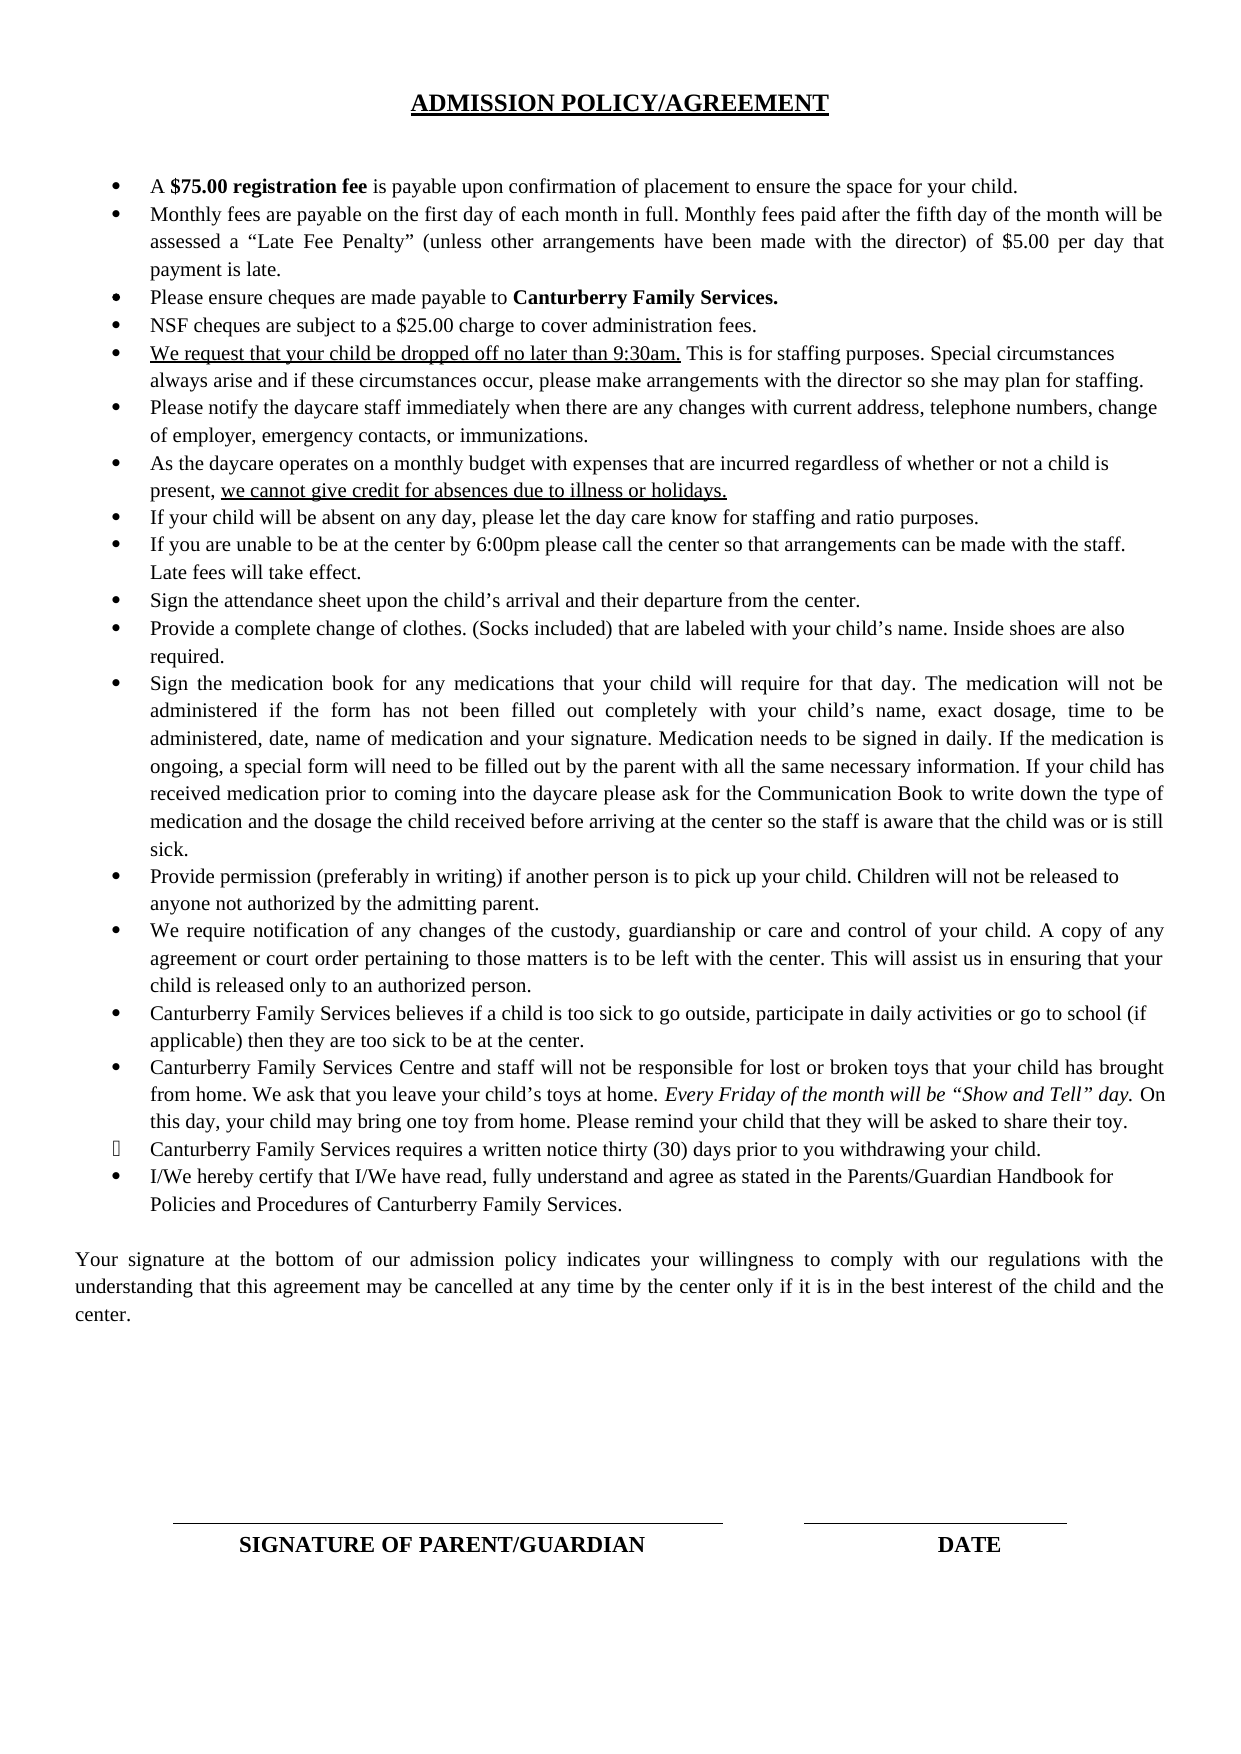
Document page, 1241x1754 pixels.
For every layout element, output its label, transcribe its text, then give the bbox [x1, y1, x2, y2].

list Provide a complete change of clothes. (Socks included) that are labeled with your child’s name. Inside shoes are also required. [112, 616, 1166, 668]
list Canturberry Family Services Centre and staff will not be responsible for lost or broken toys that your child has brought from home. We ask that you leave your child’s toys at home. Every Friday of the month will be “Show and Tell” day. On this day, your child may bring one toy from home. Please remind your child that they will be asked to share their toy. [112, 1055, 1165, 1133]
list Sign the medication book for any medications that your child will require for that day. The medication will not be administered if the form has not been filled out completely with your child’s name, exact dosage, time to be administered, date, name of medication and your signature. Medication needs to be signed in daily. If the medication is ongoing, a special form will need to be filled out by the parent with all the same necessary information. If your child has received medication prior to coming into the daycare please ask for the Communication Book to write down the type of medication and the dosage the child received before arriving at the center so the staff is aware that the child was or is still sick. [112, 671, 1166, 861]
list Please notify the daycare staff immediately when there are any changes with current address, telephone numbers, change of employer, emergency contacts, or immunizations. [112, 395, 1165, 447]
list We request that your child be dropped off no later than 9:30am. This is for staffing purposes. Special circumstances always arise and if these circumstances occur, please make arrangements with the director so she may plan for staffing. [112, 341, 1165, 392]
list A $75.00 registration fee is payable upon confirmation of placement to ensure the space for your child. [112, 174, 1178, 198]
list Provide permission (preferably in writing) if another person is to pick up your child. Children will not be released to anyone not authorized by the admitting parent. [112, 864, 1165, 915]
list We require notification of any changes of the custody, guardianship or care and control of your child. A copy of any agreement or court order pertaining to those matters is to be left with the center. This will assist us in ensuring that your child is released only to an authorized person. [112, 918, 1165, 997]
list Please ensure cheques are made payable to Canturberry Family Services. [112, 284, 1178, 310]
list If your child will be absent on any day, please let the day care know for staffing and ratio purposes. [112, 505, 1178, 529]
list Monthly fees are payable on the first day of each month in full. Monthly fees paid after the fifth day of the month will be assessed a “Late Fee Penalty” (unless other arrangements have been made with the director) of $5.00 per day that payment is late. [112, 202, 1166, 281]
list If you are unable to be at the center by 6:00pm please call the center so that arrangements can be made with the staff. Late fees will take effect. [112, 532, 1165, 584]
list NSF cheques are subject to a $25.00 charge to cover administration fees. [112, 313, 1178, 337]
list Canturberry Family Services believes if a child is too sick to go outside, participate in daily activities or go to school (if applicable) then they are too sick to be at the center. [112, 1000, 1165, 1052]
list As the daycare operates on a monthly budget with expenses that are incurred regardless of whether or not a child is present, we cannot give credit for absences due to illness or holidays. [112, 450, 1165, 502]
list Sign the attendance sheet upon the child’s arrival and their departure from the center. [112, 587, 1178, 613]
text SIGNATURE OF PARENT/GUARDIAN DATE [239, 1531, 1178, 1557]
text ADMISSION POLICY/AGREEMENT [410, 88, 1178, 117]
text Your signature at the bottom of our admission policy indicates your willingness to comply with our regulations with the understanding that this agreement may be cancelled at any time by the center only if it is in the best interest of the child and the center. [75, 1247, 1165, 1326]
list I/We hereby certify that I/We have read, fully understand and agree as stated in the Parents/Guardian Handbook for Policies and Procedures of Canturberry Family Services. [112, 1164, 1166, 1216]
list Canturberry Family Services requires a written notice thirty (30) days prior to you withdrawing your child. [112, 1137, 1178, 1161]
